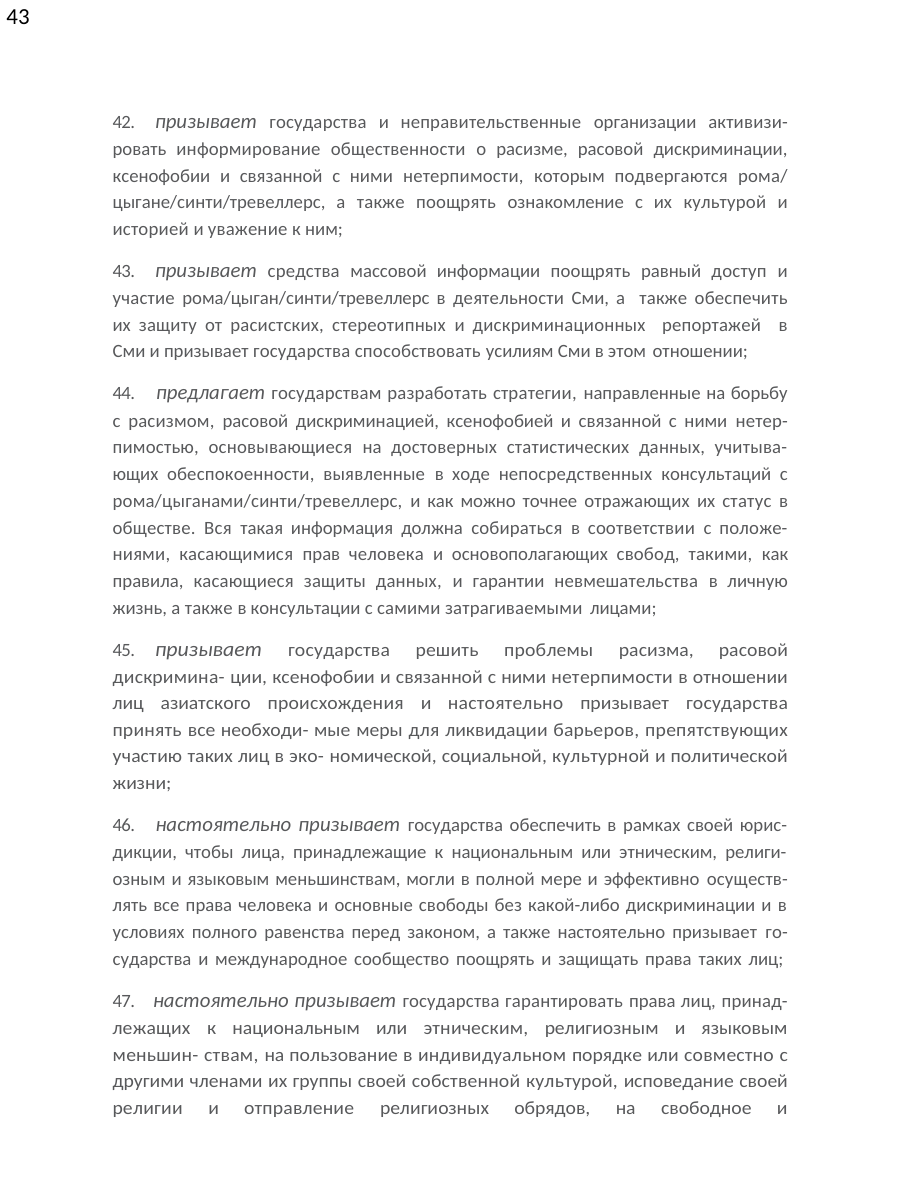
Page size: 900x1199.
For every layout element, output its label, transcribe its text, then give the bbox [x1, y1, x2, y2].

list настоятельно призывает государства обеспечить в рамках своей юрис- дикции, чтобы лица, принадлежащие к национальным или этническим, религи- озным и языковым меньшинствам, могли в полной мере и эффективно осуществ- лять все права человека и основные свободы без какой-либо дискриминации и в условиях полного равенства перед законом, а также настоятельно призывает го- сударства и международное сообщество поощрять и защищать права таких лиц; [112, 811, 788, 970]
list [112, 987, 788, 1119]
list призывает государства и неправительственные организации активизи- ровать информирование общественности о расизме, расовой дискриминации, ксенофобии и связанной с ними нетерпимости, которым подвергаются рома/ цыгане/синти/тревеллерс, а также поощрять ознакомление с их культурой и историей и уважение к ним; [112, 108, 788, 240]
list призывает государства решить проблемы расизма, расовой дискримина- ции, ксенофобии и связанной с ними нетерпимости в отношении лиц азиатского происхождения и настоятельно призывает государства принять все необходи- мые меры для ликвидации барьеров, препятствующих участию таких лиц в эко- номической, социальной, культурной и политической жизни; [112, 636, 788, 794]
list предлагает государствам разработать стратегии, направленные на борьбу с расизмом, расовой дискриминацией, ксенофобией и связанной с ними нетер- пимостью, основывающиеся на достоверных статистических данных, учитыва- ющих обеспокоенности, выявленные в ходе непосредственных консультаций с рома/цыганами/синти/тревеллерс, и как можно точнее отражающих их статус в обществе. Вся такая информация должна собираться в соответствии с положе- ниями, касающимися прав человека и основополагающих свобод, такими, как правила, касающиеся защиты данных, и гарантии невмешательства в личную жизнь, а также в консультации с самими затрагиваемыми лицами; [112, 379, 788, 619]
list призывает средства массовой информации поощрять равный доступ и участие рома/цыган/синти/тревеллерс в деятельности Сми, а также обеспечить их защиту от расистских, стереотипных и дискриминационных репортажей в Сми и призывает государства способствовать усилиям Сми в этом отношении; [112, 257, 788, 362]
